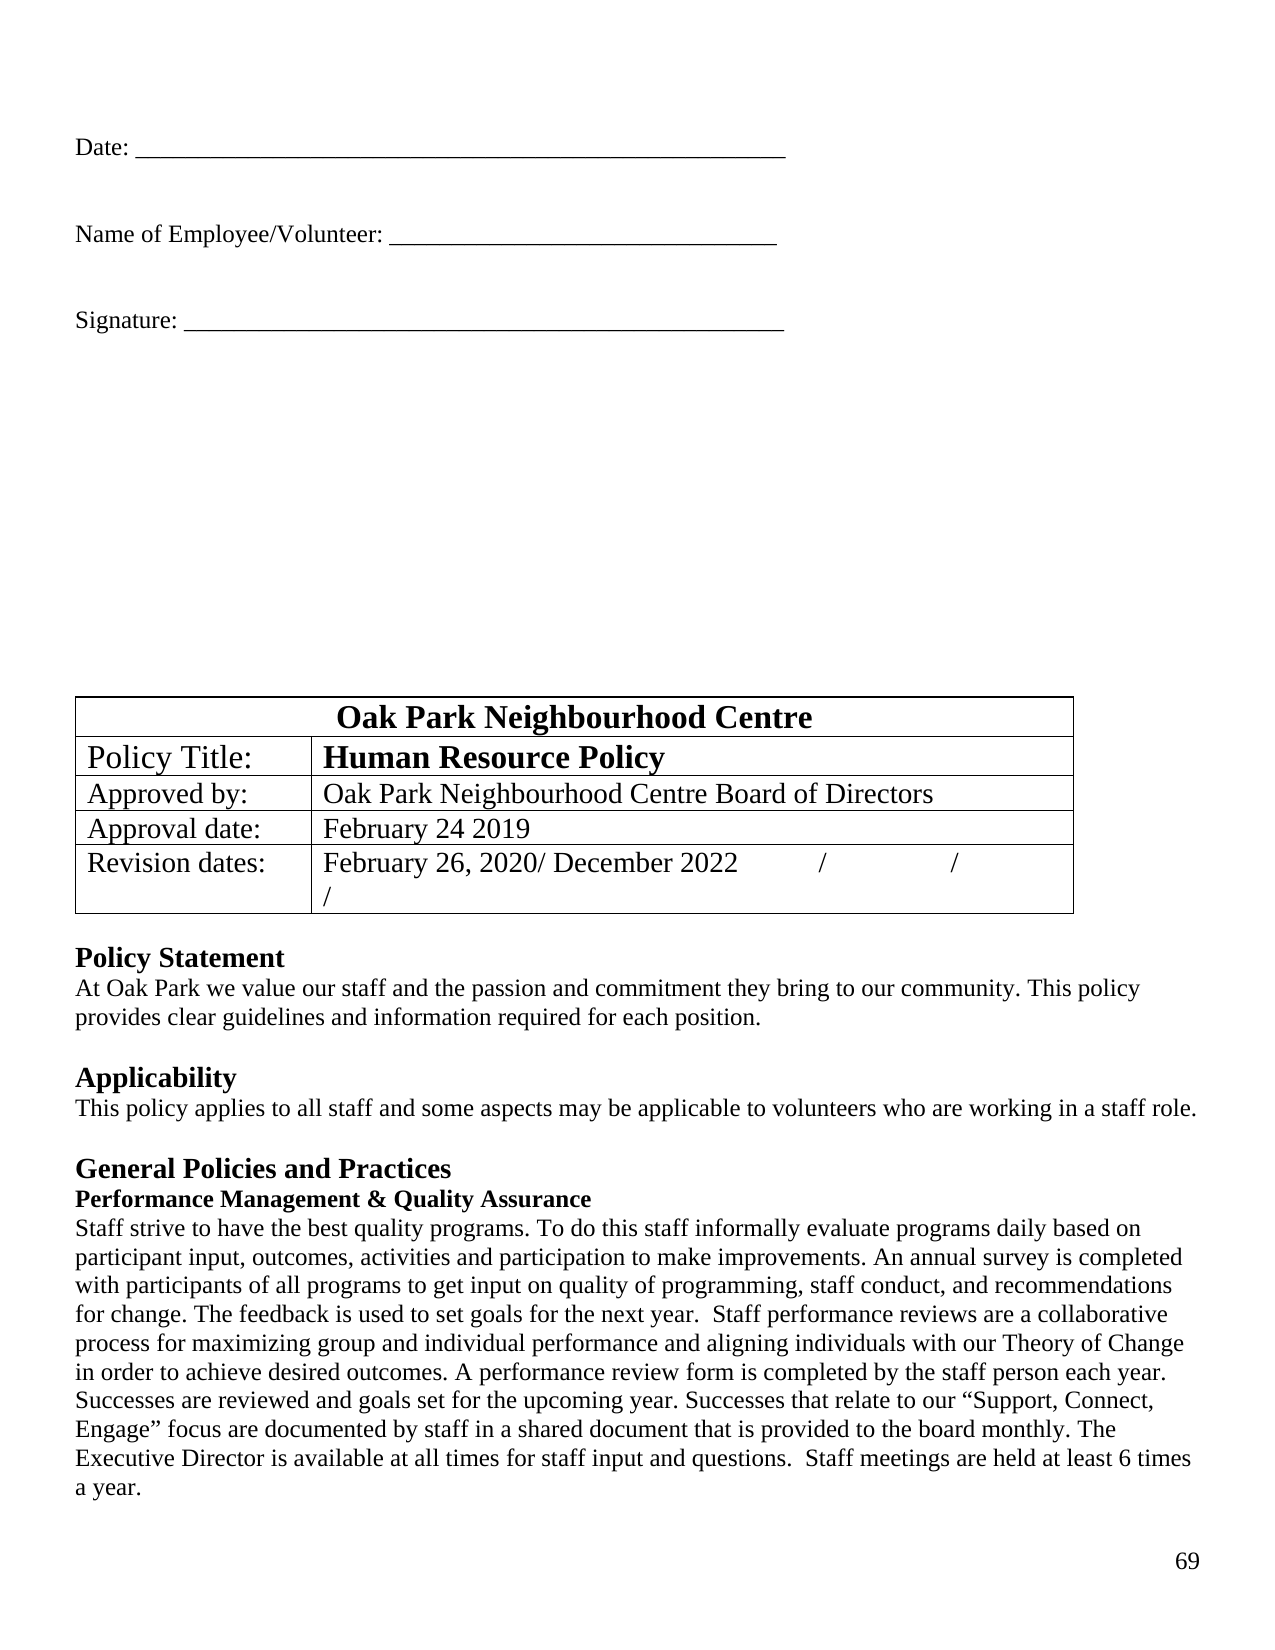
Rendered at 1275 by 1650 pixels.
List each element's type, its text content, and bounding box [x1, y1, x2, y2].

table_header Oak Park Neighbourhood Centre [76, 698, 1073, 736]
table_cell February 26, 2020/ December 2022 / / / [312, 845, 1073, 912]
text Name of Employee/Volunteer: _______________________________ [75, 219, 1200, 247]
table_cell Approval date: [76, 811, 311, 844]
table_cell Revision dates: [76, 845, 311, 912]
text Staff strive to have the best quality programs. To do this staff informally evaluate programs daily based on participant input, outcomes, activities and participation to make improvements. An annual survey is completed with participants of all programs to get input on quality of programming, staff conduct, and recommendations for change. The feedback is used to set goals for the next year. Staff performance reviews are a collaborative process for maximizing group and individual performance and aligning individuals with our Theory of Change in order to achieve desired outcomes. A performance review form is completed by the staff person each year. Successes are reviewed and goals set for the upcoming year. Successes that relate to our “Support, Connect, Engage” focus are documented by staff in a shared document that is provided to the board monthly. The Executive Director is available at all times for staff input and questions. Staff meetings are held at least 6 times a year. [75, 1213, 1200, 1501]
text Applicability [75, 1060, 1200, 1093]
text Date: ____________________________________________________ [75, 132, 1200, 161]
table_cell Oak Park Neighbourhood Centre Board of Directors [312, 776, 1073, 810]
table_cell Policy Title: [76, 737, 311, 775]
text Signature: ________________________________________________ [75, 305, 1200, 334]
text This policy applies to all staff and some aspects may be applicable to volunteers who are working in a staff role. [75, 1093, 1200, 1122]
text General Policies and Practices [75, 1151, 1200, 1184]
text At Oak Park we value our staff and the passion and commitment they bring to our community. This policy provides clear guidelines and information required for each position. [75, 973, 1200, 1031]
table_cell February 24 2019 [312, 811, 1073, 844]
text Performance Management & Quality Assurance [75, 1184, 1200, 1213]
table_cell Human Resource Policy [312, 737, 1073, 775]
text Policy Statement [75, 940, 1200, 973]
table_cell Approved by: [76, 776, 311, 810]
